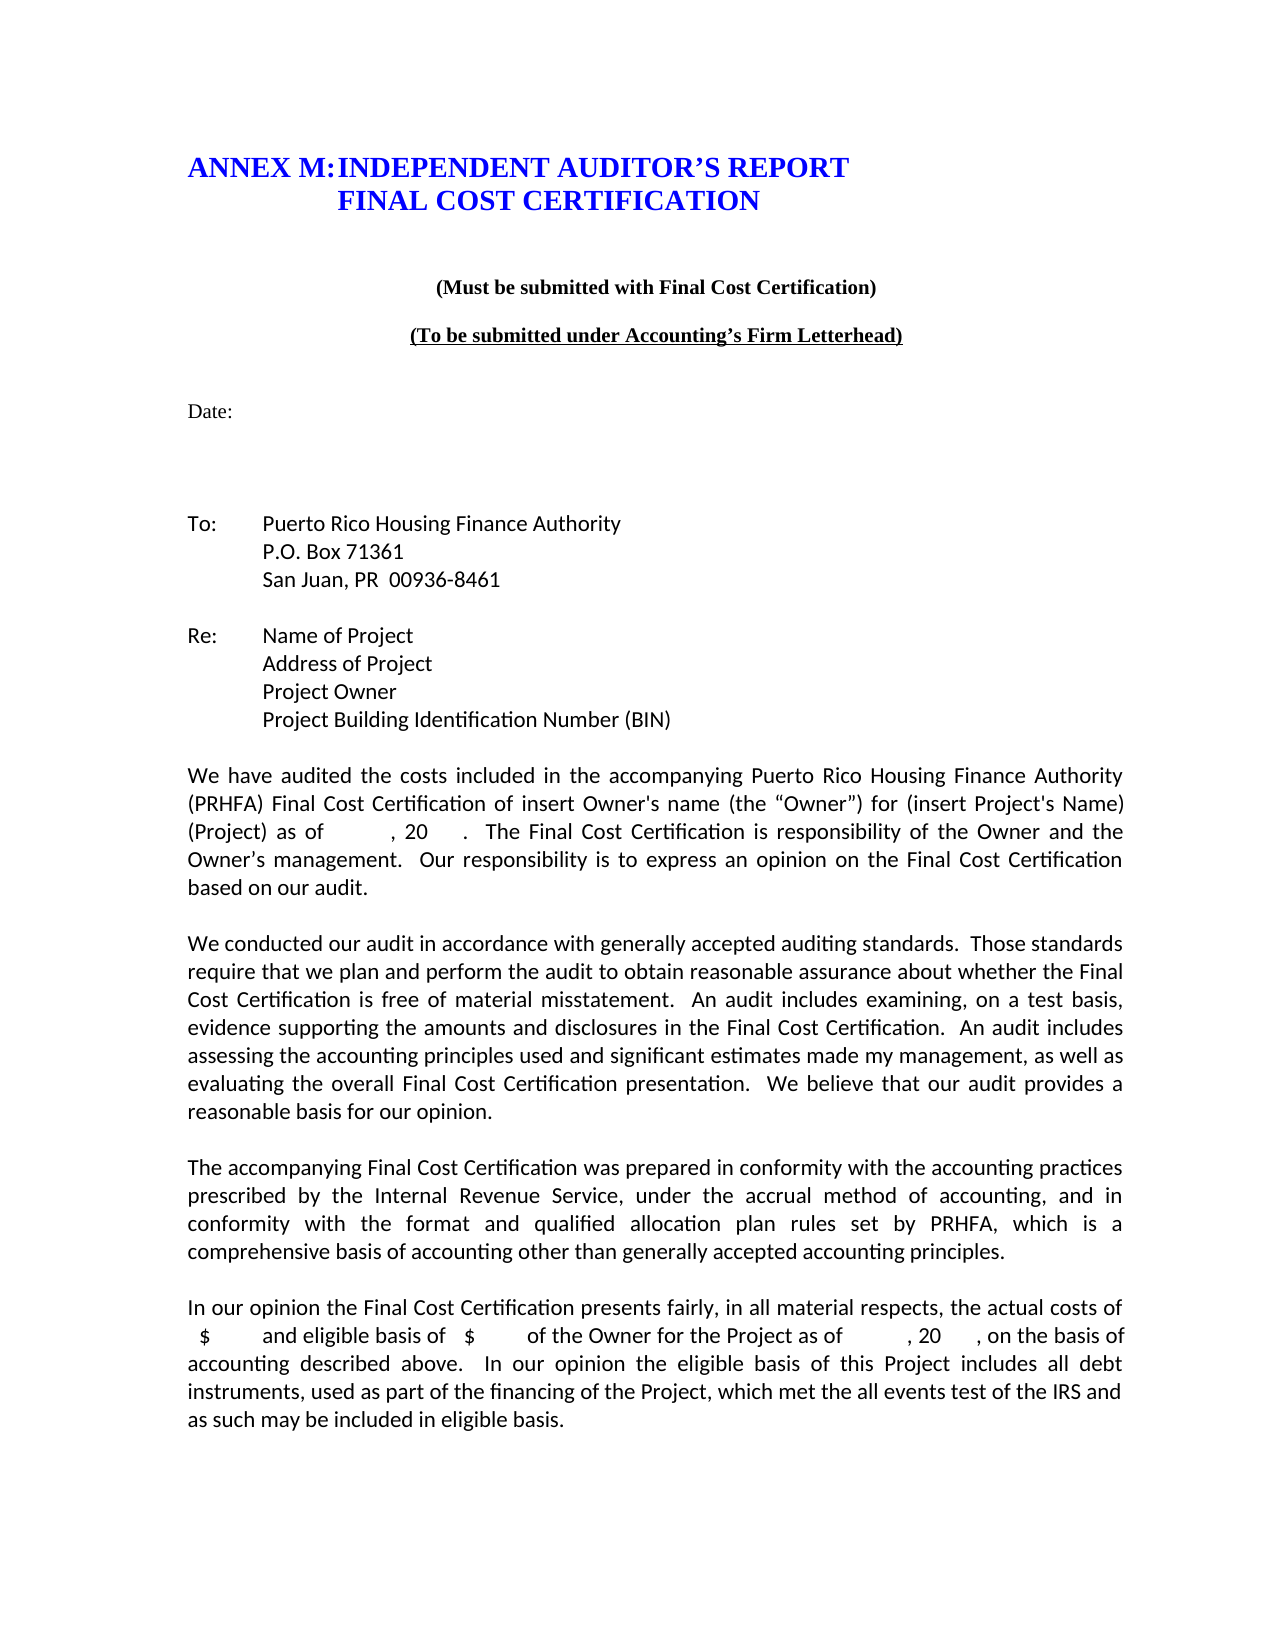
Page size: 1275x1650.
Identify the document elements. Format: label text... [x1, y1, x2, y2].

text Date: [187, 399, 1125, 423]
text Address of Project [187, 649, 1125, 677]
text We conducted our audit in accordance with generally accepted auditing standards. Those standards require that we plan and perform the audit to obtain reasonable assurance about whether the Final Cost Certification is free of material misstatement. An audit includes examining, on a test basis, evidence supporting the amounts and disclosures in the Final Cost Certification. An audit includes assessing the accounting principles used and significant estimates made my management, as well as evaluating the overall Final Cost Certification presentation. We believe that our audit provides a reasonable basis for our opinion. [187, 929, 1125, 1125]
text P.O. Box 71361 [187, 537, 1125, 565]
text San Juan, PR 00936-8461 [187, 565, 1125, 593]
text FINAL COST CERTIFICATION [262, 183, 1125, 217]
text (To be submitted under Accounting’s Firm Letterhead) [187, 323, 1125, 347]
text ANNEX M: INDEPENDENT AUDITOR’S REPORT [187, 150, 1125, 183]
text The accompanying Final Cost Certification was prepared in conformity with the accounting practices prescribed by the Internal Revenue Service, under the accrual method of accounting, and in conformity with the format and qualified allocation plan rules set by PRHFA, which is a comprehensive basis of accounting other than generally accepted accounting principles. [187, 1153, 1125, 1265]
text Project Owner [187, 677, 1125, 705]
text In our opinion the Final Cost Certification presents fairly, in all material respects, the actual costs of $ and eligible basis of $ of the Owner for the Project as of , 20 , on the basis of accounting described above. In our opinion the eligible basis of this Project includes all debt instruments, used as part of the financing of the Project, which met the all events test of the IRS and as such may be included in eligible basis. [187, 1293, 1125, 1433]
text To: Puerto Rico Housing Finance Authority [187, 509, 1125, 537]
text (Must be submitted with Final Cost Certification) [187, 274, 1125, 299]
text We have audited the costs included in the accompanying Puerto Rico Housing Finance Authority (PRHFA) Final Cost Certification of insert Owner's name (the “Owner”) for (insert Project's Name) (Project) as of , 20 . The Final Cost Certification is responsibility of the Owner and the Owner’s management. Our responsibility is to express an opinion on the Final Cost Certification based on our audit. [187, 761, 1125, 901]
text Project Building Identification Number (BIN) [187, 705, 1125, 733]
text Re: Name of Project [187, 621, 1125, 649]
